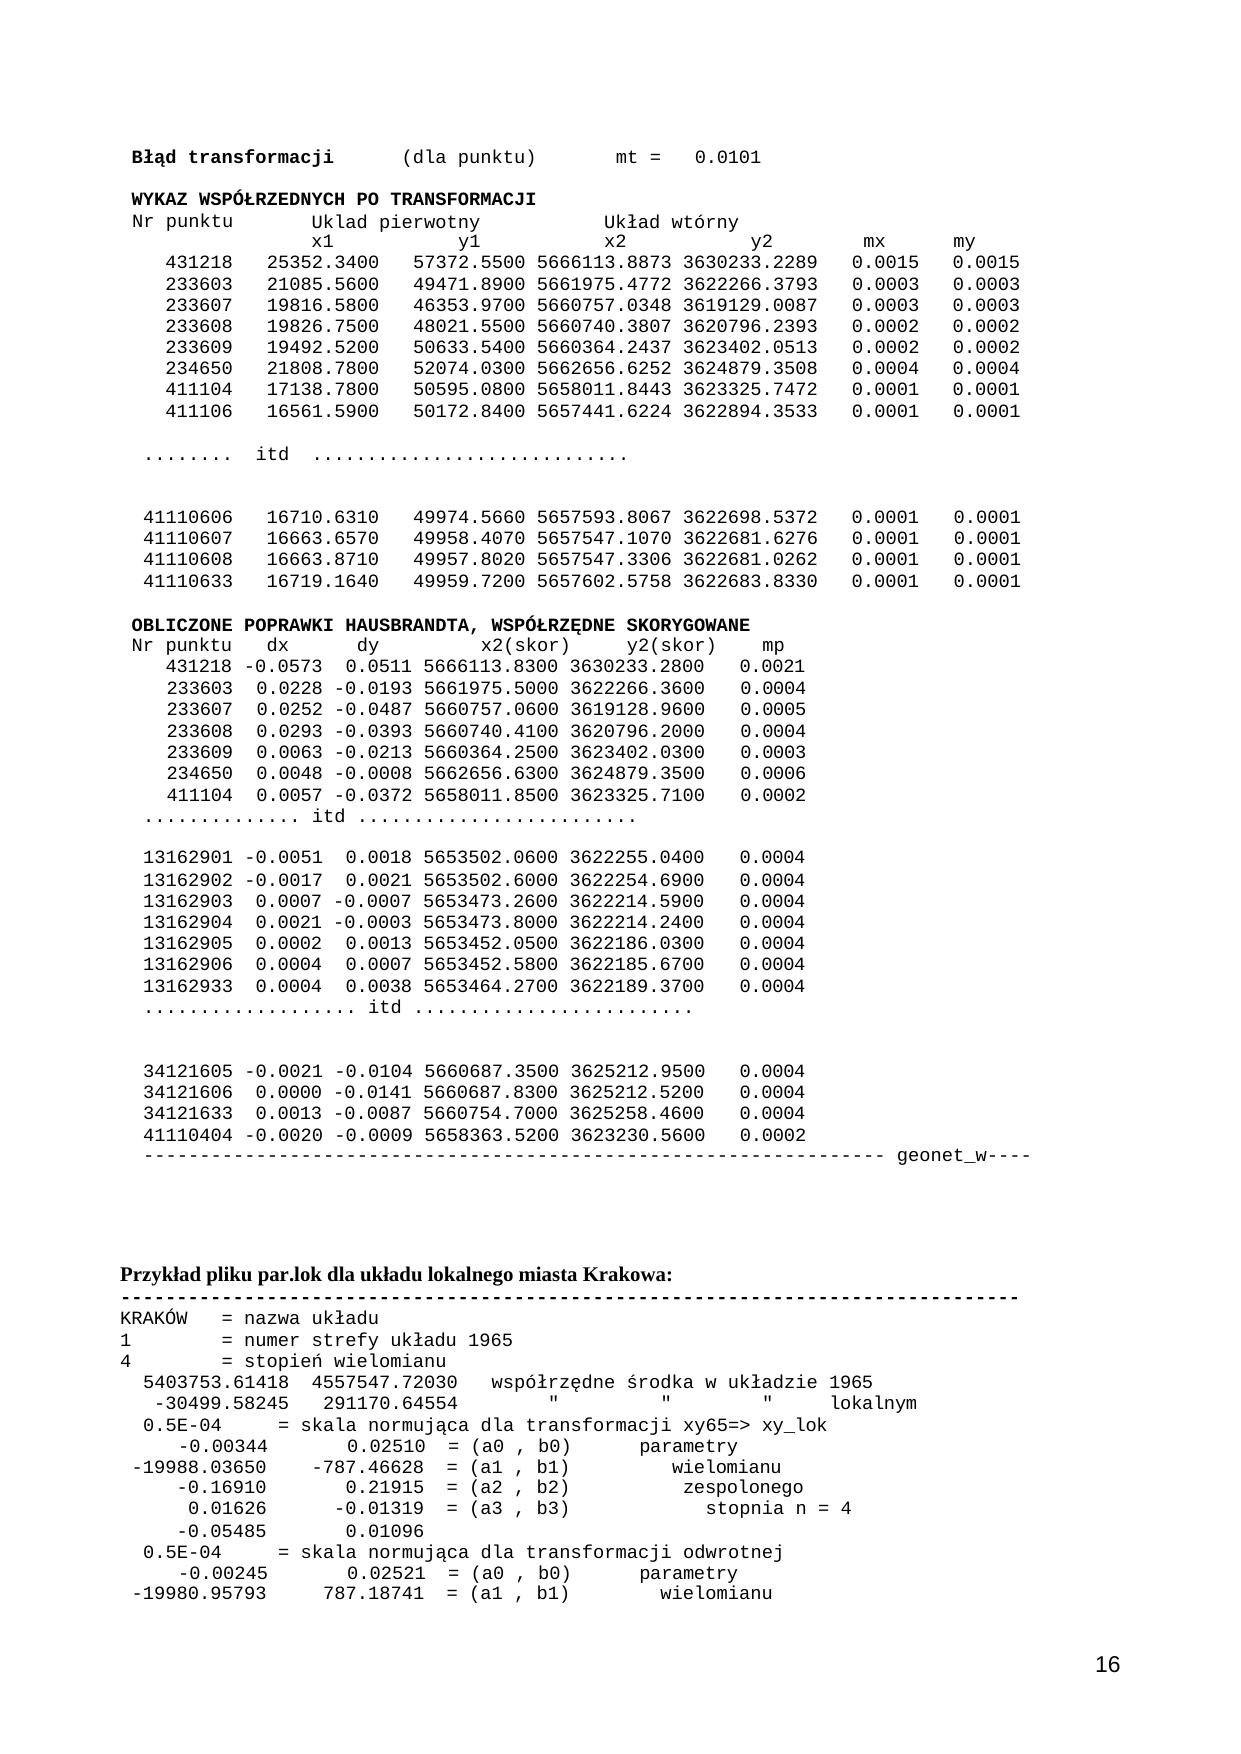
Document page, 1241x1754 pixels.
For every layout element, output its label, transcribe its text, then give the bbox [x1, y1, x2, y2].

table_cell 0.0001 [835, 572, 936, 593]
table_cell 3622681.0262 [677, 551, 835, 572]
text 13162906 0.0004 0.0007 5653452.5800 3622185.6700 0.0004 [143, 954, 1155, 975]
table_cell 431218 [126, 254, 249, 275]
text 0.5E-04 = skala normująca dla transformacji odwrotnej [143, 1541, 1155, 1562]
text -19980.95793 787.18741 = (a1 , b1) wielomianu [131, 1584, 1155, 1605]
text ................... itd ......................... [143, 996, 1155, 1017]
table_cell 46353.9700 5660757.0348 [396, 296, 677, 317]
table_cell 3622266.3793 [677, 275, 835, 296]
table_cell 0.0001 [936, 402, 1027, 423]
table_cell 3630233.2289 [677, 254, 835, 275]
table_cell 50172.8400 5657441.6224 [396, 402, 677, 423]
table_cell 0.0003 [835, 275, 936, 296]
table_cell 0.0004 [936, 360, 1027, 381]
text 34121606 0.0000 -0.0141 5660687.8300 3625212.5200 0.0004 [143, 1081, 1155, 1103]
table_cell 16719.1640 [249, 572, 396, 593]
table_cell 19826.7500 [250, 317, 396, 338]
text 34121633 0.0013 -0.0087 5660754.7000 3625258.4600 0.0004 [143, 1103, 1155, 1124]
table_cell 411106 [126, 402, 249, 423]
table_cell 0.0002 [835, 317, 936, 338]
table_header 49974.5660 5657593.8067 [396, 508, 677, 529]
table_cell 0.0003 [835, 296, 936, 317]
text 13162901 -0.0051 0.0018 5653502.0600 3622255.0400 0.0004 [143, 848, 1155, 869]
table_cell 0.0015 [835, 254, 936, 275]
table_cell 49957.8020 5657547.3306 [396, 551, 677, 572]
table_cell 3622894.3533 [677, 402, 835, 423]
table_cell 41110608 [138, 551, 249, 572]
table_header y2 [745, 211, 835, 254]
text 13162905 0.0002 0.0013 5653452.0500 3622186.0300 0.0004 [143, 933, 1155, 954]
table_cell 0.0001 [936, 572, 1026, 593]
text Nr punktu dx dy x2(skor) y2(skor) mp 431218 -0.0573 0.0511 5666113.8300 3630233.2800 0.0021 [131, 635, 807, 678]
text Błąd transformacji (dla punktu) mt = 0.0101 [131, 147, 1155, 169]
text 233603 0.0228 -0.0193 5661975.5000 3622266.3600 0.0004 [108, 678, 864, 699]
text 13162904 0.0021 -0.0003 5653473.8000 3622214.2400 0.0004 [143, 912, 1155, 933]
text -0.16910 0.21915 = (a2 , b2) zespolonego 0.01626 -0.01319 = (a3 , b3) stopnia n = 4 [176, 1478, 853, 1520]
table_header 0.0001 [936, 508, 1026, 529]
text 233607 0.0252 -0.0487 5660757.0600 3619128.9600 0.0005 [108, 699, 864, 720]
text ------------------------------------------------------------------ geonet_w---- [143, 1145, 1155, 1167]
table_cell 49959.7200 5657602.5758 [396, 572, 677, 593]
table_cell 234650 [126, 360, 249, 381]
table_cell 41110607 [138, 529, 249, 551]
table_header Nr punktu [126, 211, 249, 254]
table_header Uklad pierwotny x1 y1 [250, 211, 542, 254]
table_header 41110606 [138, 508, 249, 529]
table_cell 3622683.8330 [677, 572, 835, 593]
table_cell 50595.0800 5658011.8443 [396, 381, 677, 402]
table_cell 49958.4070 5657547.1070 [396, 529, 677, 551]
table_cell 0.0001 [835, 529, 936, 551]
table_cell 411104 [126, 381, 249, 402]
table_cell 16663.8710 [249, 551, 396, 572]
table_cell 233607 [126, 296, 249, 317]
text 233609 0.0063 -0.0213 5660364.2500 3623402.0300 0.0003 [108, 741, 864, 763]
table_cell 3623325.7472 [677, 381, 835, 402]
table_cell 21808.7800 [250, 360, 396, 381]
text -------------------------------------------------------------------------------- [120, 1287, 1155, 1308]
table_cell 233608 [126, 317, 249, 338]
table_cell 0.0015 [936, 254, 1027, 275]
table_cell 233609 [126, 338, 249, 359]
table_cell 3619129.0087 [677, 296, 835, 317]
table_cell 17138.7800 [250, 381, 396, 402]
table_cell 19816.5800 [250, 296, 396, 317]
text -19988.03650 -787.46628 = (a1 , b1) wielomianu [131, 1457, 1155, 1478]
text 13162903 0.0007 -0.0007 5653473.2600 3622214.5900 0.0004 [143, 890, 1155, 911]
table_cell 0.0003 [936, 275, 1027, 296]
table_cell 0.0003 [936, 296, 1027, 317]
text 411104 0.0057 -0.0372 5658011.8500 3623325.7100 0.0002 [108, 784, 864, 805]
table_cell 50633.5400 5660364.2437 [396, 338, 677, 359]
text 41110404 -0.0020 -0.0009 5658363.5200 3623230.5600 0.0002 [143, 1124, 1155, 1145]
text 34121605 -0.0021 -0.0104 5660687.3500 3625212.9500 0.0004 [143, 1060, 1155, 1081]
table_cell 3624879.3508 [677, 360, 835, 381]
table_cell 0.0002 [835, 338, 936, 359]
table_cell 0.0001 [936, 381, 1027, 402]
text OBLICZONE POPRAWKI HAUSBRANDTA, WSPÓŁRZĘDNE SKORYGOWANE [131, 614, 1155, 635]
table_cell 49471.8900 5661975.4772 [396, 275, 677, 296]
table_cell 21085.5600 [250, 275, 396, 296]
table_cell 0.0002 [936, 338, 1027, 359]
text ........ itd ............................. [143, 444, 1155, 466]
text 13162902 -0.0017 0.0021 5653502.6000 3622254.6900 0.0004 [143, 869, 1155, 890]
text 0.5E-04 = skala normująca dla transformacji xy65=> xy_lok [143, 1414, 1155, 1435]
table_cell 25352.3400 [250, 254, 396, 275]
table_cell 48021.5500 5660740.3807 [396, 317, 677, 338]
table_cell 3622681.6276 [677, 529, 835, 551]
text 233608 0.0293 -0.0393 5660740.4100 3620796.2000 0.0004 [108, 720, 864, 741]
text 5403753.61418 4557547.72030 współrzędne środka w układzie 1965 [143, 1372, 1155, 1393]
text KRAKÓW = nazwa układu [120, 1308, 1155, 1329]
table_cell 57372.5500 5666113.8873 [396, 254, 677, 275]
table_header my [936, 211, 1027, 254]
table_cell 0.0001 [936, 529, 1026, 551]
text -0.00344 0.02510 = (a0 , b0) parametry [108, 1435, 808, 1456]
text 4 = stopień wielomianu [120, 1350, 1155, 1371]
table_header 16710.6310 [249, 508, 396, 529]
text -0.05485 0.01096 [176, 1520, 1155, 1541]
text .............. itd ......................... [143, 805, 1155, 826]
table_cell 16663.6570 [249, 529, 396, 551]
table_cell 233603 [126, 275, 249, 296]
table_cell 0.0001 [835, 551, 936, 572]
table_cell 52074.0300 5662656.6252 [396, 360, 677, 381]
table_cell 0.0001 [835, 381, 936, 402]
table_cell 0.0004 [835, 360, 936, 381]
text -30499.58245 291170.64554 " " " lokalnym [154, 1393, 1155, 1414]
text 1 = numer strefy układu 1965 [120, 1329, 1155, 1350]
table_cell 16561.5900 [250, 402, 396, 423]
table_cell 3623402.0513 [677, 338, 835, 359]
table_header 3622698.5372 [677, 508, 835, 529]
table_cell 19492.5200 [250, 338, 396, 359]
table_cell 0.0001 [936, 551, 1026, 572]
table_cell 0.0001 [835, 402, 936, 423]
table_cell 41110633 [138, 572, 249, 593]
text 234650 0.0048 -0.0008 5662656.6300 3624879.3500 0.0006 [108, 763, 864, 784]
text WYKAZ WSPÓŁRZEDNYCH PO TRANSFORMACJI [131, 190, 1155, 211]
table_header 0.0001 [835, 508, 936, 529]
text 13162933 0.0004 0.0038 5653464.2700 3622189.3700 0.0004 [143, 975, 1155, 996]
table_cell 3620796.2393 [677, 317, 835, 338]
table_cell 0.0002 [936, 317, 1027, 338]
table_header mx [835, 211, 936, 254]
subtitle Przykład pliku par.lok dla układu lokalnego miasta Krakowa: [120, 1263, 1155, 1287]
text -0.00245 0.02521 = (a0 , b0) parametry [108, 1562, 808, 1584]
table_header Układ wtórny x2 [542, 211, 745, 254]
